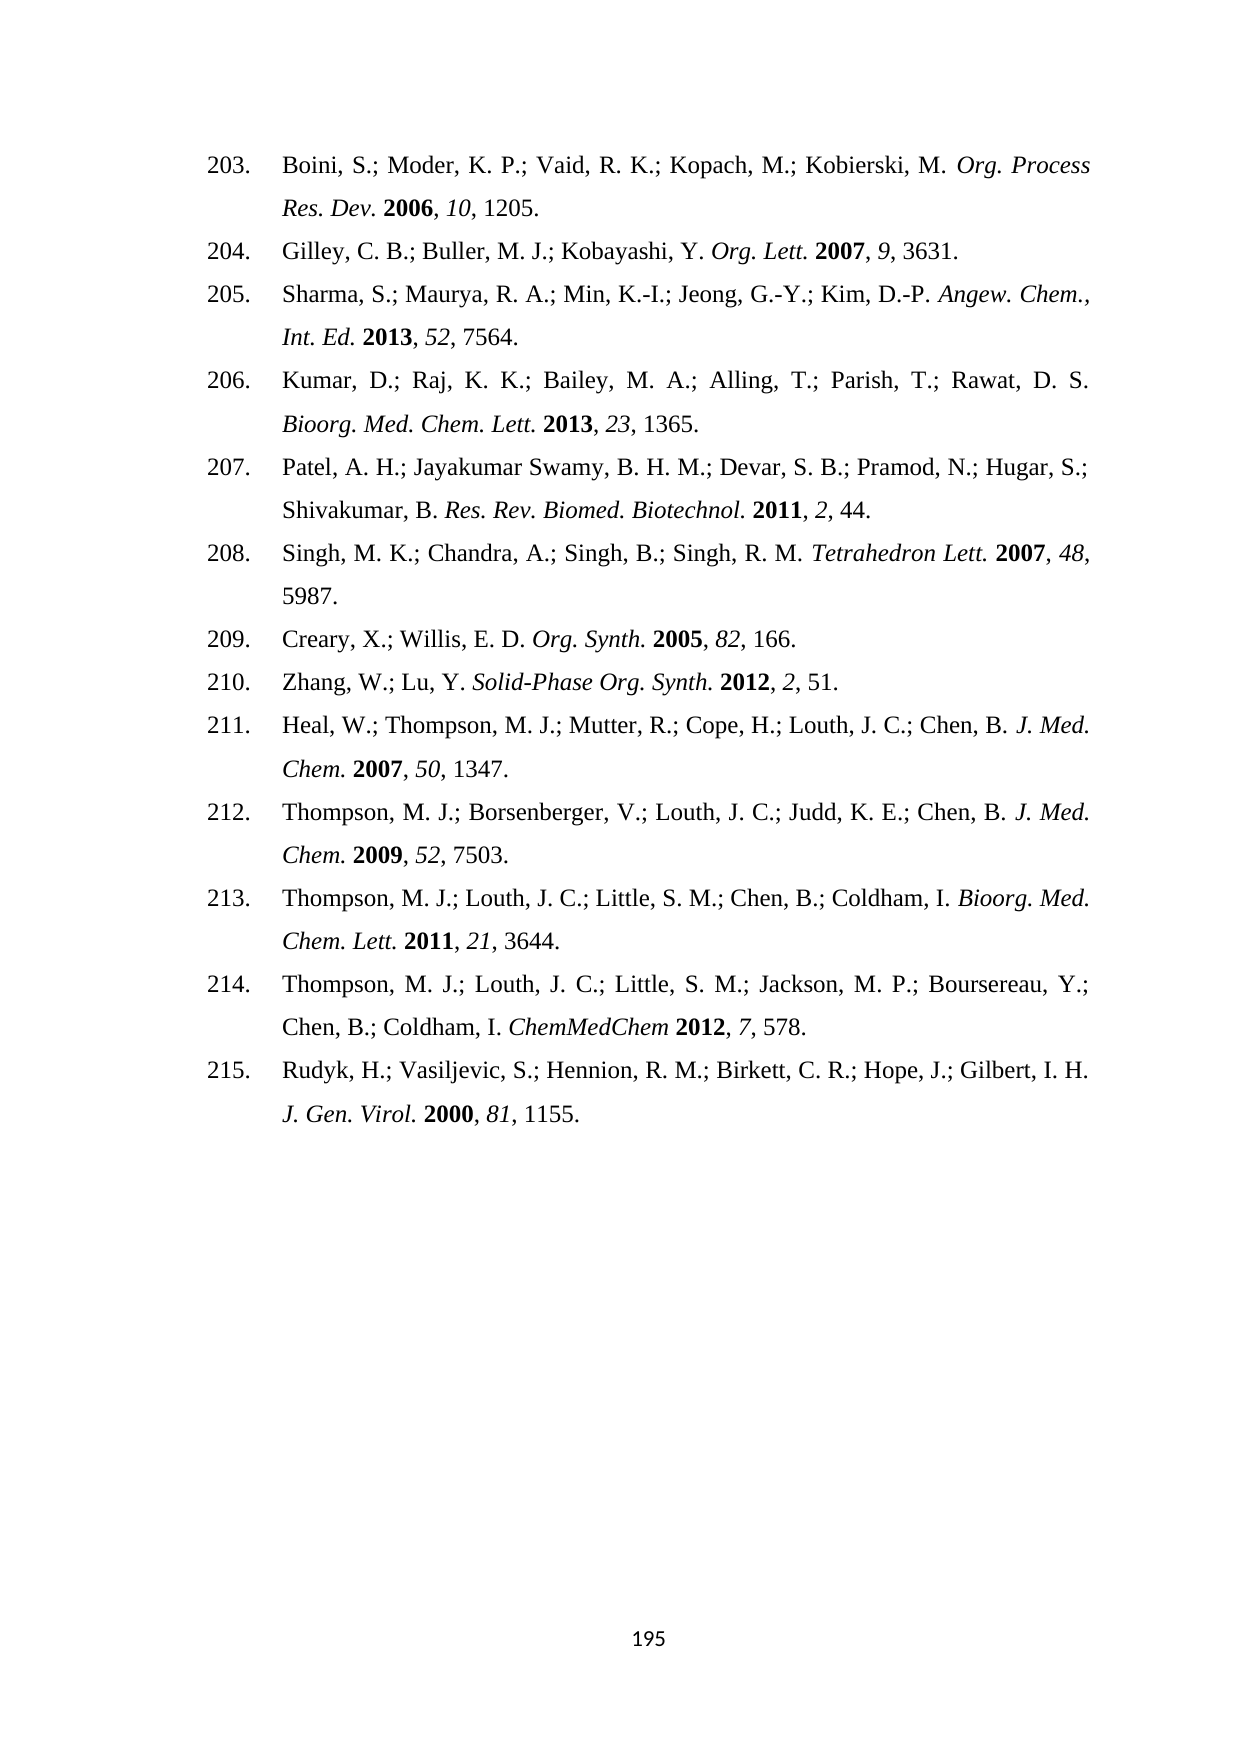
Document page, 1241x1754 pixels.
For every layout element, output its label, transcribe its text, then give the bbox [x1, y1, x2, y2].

text 211. Heal, W.; Thompson, M. J.; Mutter, R.; Cope, H.; Louth, J. C.; Chen, B. J. Med. Chem. 2007, 50, 1347. [207, 711, 1090, 782]
text 212. Thompson, M. J.; Borsenberger, V.; Louth, J. C.; Judd, K. E.; Chen, B. J. Med. Chem. 2009, 52, 7503. [207, 797, 1090, 869]
text 210. Zhang, W.; Lu, Y. Solid-Phase Org. Synth. 2012, 2, 51. [207, 667, 1090, 696]
text 214. Thompson, M. J.; Louth, J. C.; Little, S. M.; Jackson, M. P.; Boursereau, Y.; Chen, B.; Coldham, I. ChemMedChem 2012, 7, 578. [207, 969, 1090, 1041]
text 204. Gilley, C. B.; Buller, M. J.; Kobayashi, Y. Org. Lett. 2007, 9, 3631. [207, 236, 1090, 265]
text 206. Kumar, D.; Raj, K. K.; Bailey, M. A.; Alling, T.; Parish, T.; Rawat, D. S. Bioorg. Med. Chem. Lett. 2013, 23, 1365. [207, 366, 1090, 437]
text 215. Rudyk, H.; Vasiljevic, S.; Hennion, R. M.; Birkett, C. R.; Hope, J.; Gilbert, I. H. J. Gen. Virol. 2000, 81, 1155. [207, 1056, 1090, 1127]
text 208. Singh, M. K.; Chandra, A.; Singh, B.; Singh, R. M. Tetrahedron Lett. 2007, 48, 5987. [207, 538, 1090, 610]
text 209. Creary, X.; Willis, E. D. Org. Synth. 2005, 82, 166. [207, 624, 1090, 653]
text 213. Thompson, M. J.; Louth, J. C.; Little, S. M.; Chen, B.; Coldham, I. Bioorg. Med. Chem. Lett. 2011, 21, 3644. [207, 883, 1090, 955]
text 207. Patel, A. H.; Jayakumar Swamy, B. H. M.; Devar, S. B.; Pramod, N.; Hugar, S.; Shivakumar, B. Res. Rev. Biomed. Biotechnol. 2011, 2, 44. [207, 452, 1090, 524]
text 205. Sharma, S.; Maurya, R. A.; Min, K.-I.; Jeong, G.-Y.; Kim, D.-P. Angew. Chem., Int. Ed. 2013, 52, 7564. [207, 279, 1090, 351]
text 203. Boini, S.; Moder, K. P.; Vaid, R. K.; Kopach, M.; Kobierski, M. Org. Process Res. Dev. 2006, 10, 1205. [207, 150, 1090, 222]
